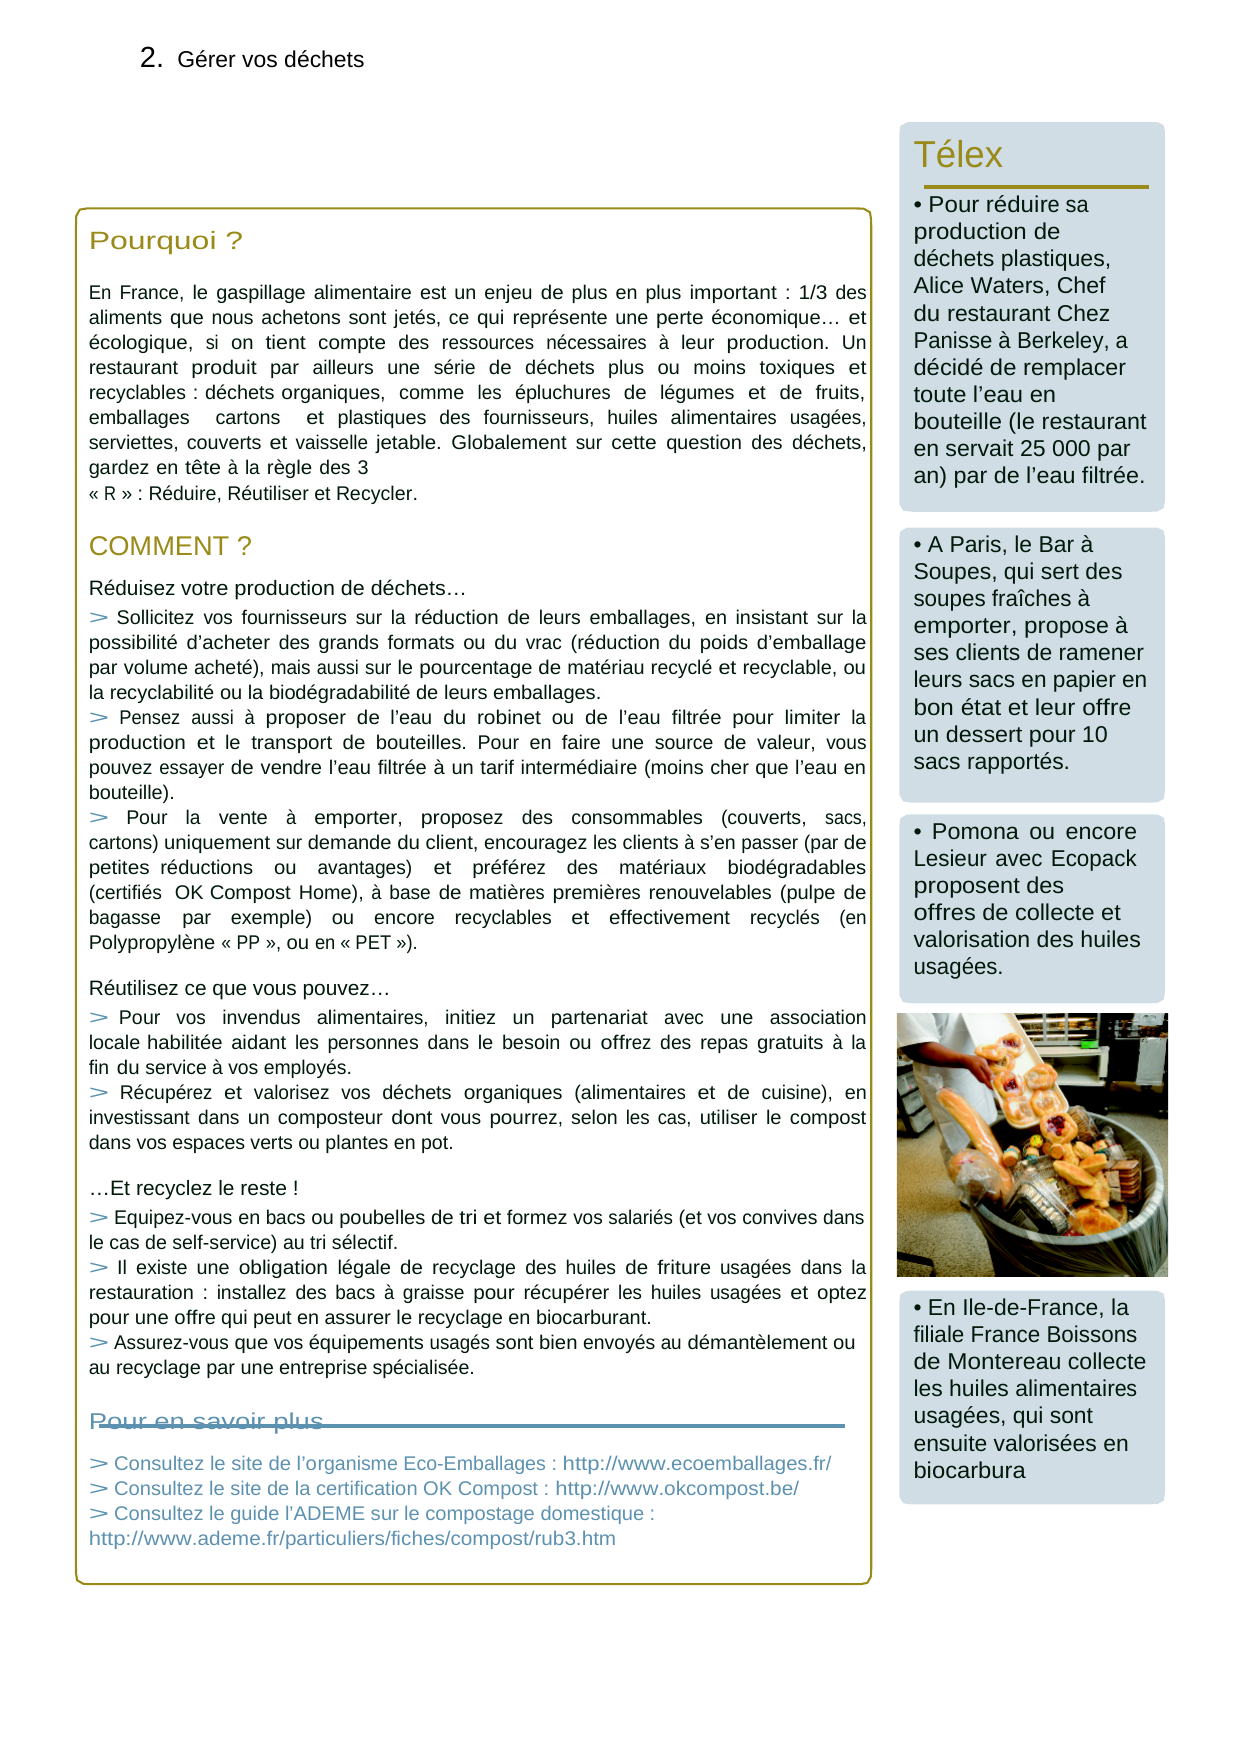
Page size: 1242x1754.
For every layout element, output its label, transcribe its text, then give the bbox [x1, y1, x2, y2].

text > Pour vos invendus alimentaires, initiez un partenariat avec une association locale habilitée aidant les personnes dans le besoin ou offrez des repas gratuits à la fin du service à vos employés. [88, 1004, 867, 1079]
text • A Paris, le Bar à Soupes, qui sert des soupes fraîches à emporter, propose à ses clients de ramener leurs sacs en papier en bon état et leur offre un dessert pour 10 sacs rapportés. [913, 531, 1151, 774]
text Pourquoi ? [88, 229, 867, 254]
text > Assurez-vous que vos équipements usagés sont bien envoyés au démantèlement ou au recyclage par une entreprise spécialisée. [88, 1329, 867, 1379]
text Pour en savoir plus [88, 1411, 867, 1434]
text Réutilisez ce que vous pouvez… [88, 978, 867, 999]
text « R » : Réduire, Réutiliser et Recycler. [88, 484, 867, 504]
text > Il existe une obligation légale de recyclage des huiles de friture usagées dans la restauration : installez des bacs à graisse pour récupérer les huiles usagées et optez pour une offre qui peut en assurer le recyclage en biocarburant. [88, 1254, 867, 1329]
text > Pensez aussi à proposer de l’eau du robinet ou de l’eau filtrée pour limiter la production et le transport de bouteilles. Pour en faire une source de valeur, vous pouvez essayer de vendre l’eau filtrée à un tarif intermédiaire (moins cher que l’eau en bouteille). [88, 704, 867, 804]
text > Consultez le guide l’ADEME sur le compostage domestique : [88, 1504, 867, 1524]
text COMMENT ? [88, 534, 867, 561]
text Réduisez votre production de déchets… [88, 578, 867, 599]
text …Et recyclez le reste ! [88, 1178, 867, 1199]
text > Récupérez et valorisez vos déchets organiques (alimentaires et de cuisine), en investissant dans un composteur dont vous pourrez, selon les cas, utiliser le compost dans vos espaces verts ou plantes en pot. [88, 1079, 867, 1154]
text bouteille (le restaurant en servait 25 000 par an) par de l’eau filtrée. [913, 408, 1149, 489]
text offres de collecte et valorisation des huiles usagées. [913, 899, 1143, 980]
text > Sollicitez vos fournisseurs sur la réduction de leurs emballages, en insistant sur la possibilité d’acheter des grands formats ou du vrac (réduction du poids d’emballage par volume acheté), mais aussi sur le pourcentage de matériau recyclé et recyclable, ou la recyclabilité ou la biodégradabilité de leurs emballages. [88, 604, 867, 704]
text > Pour la vente à emporter, proposez des consommables (couverts, sacs, cartons) uniquement sur demande du client, encouragez les clients à s’en passer (par de petites réductions ou avantages) et préférez des matériaux biodégradables (certifiés OK Compost Home), à base de matières premières renouvelables (pulpe de bagasse par exemple) ou encore recyclables et effectivement recyclés (en Polypropylène « PP », ou en « PET »). [88, 804, 867, 954]
text • Pomona ou encore Lesieur avec Ecopack proposent des [913, 818, 1137, 899]
text Télex [913, 138, 1158, 175]
text http://www.ademe.fr/particuliers/fiches/compost/rub3.htm [88, 1529, 867, 1549]
text • Pour réduire sa production de déchets plastiques, Alice Waters, Chef du restaurant Chez Panisse à Berkeley, a décidé de remplacer toute l’eau en [913, 191, 1129, 408]
text > Consultez le site de l’organisme Eco-Emballages : http://www.ecoemballages.fr/ [88, 1454, 867, 1474]
list Gérer vos déchets [139, 39, 1158, 73]
text > Equipez-vous en bacs ou poubelles de tri et formez vos salariés (et vos convives dans le cas de self-service) au tri sélectif. [88, 1204, 867, 1254]
picture [896, 1013, 1169, 1277]
text • En Ile-de-France, la filiale France Boissons de Montereau collecte les huiles alimentaires usagées, qui sont ensuite valorisées en biocarbura [913, 1294, 1149, 1483]
text En France, le gaspillage alimentaire est un enjeu de plus en plus important : 1/3 des aliments que nous achetons sont jetés, ce qui représente une perte économique… et écologique, si on tient compte des ressources nécessaires à leur production. Un restaurant produit par ailleurs une série de déchets plus ou moins toxiques et recyclables : déchets organiques, comme les épluchures de légumes et de fruits, emballages cartons et plastiques des fournisseurs, huiles alimentaires usagées, serviettes, couverts et vaisselle jetable. Globalement sur cette question des déchets, gardez en tête à la règle des 3 [88, 279, 867, 479]
text > Consultez le site de la certification OK Compost : http://www.okcompost.be/ [88, 1479, 867, 1499]
